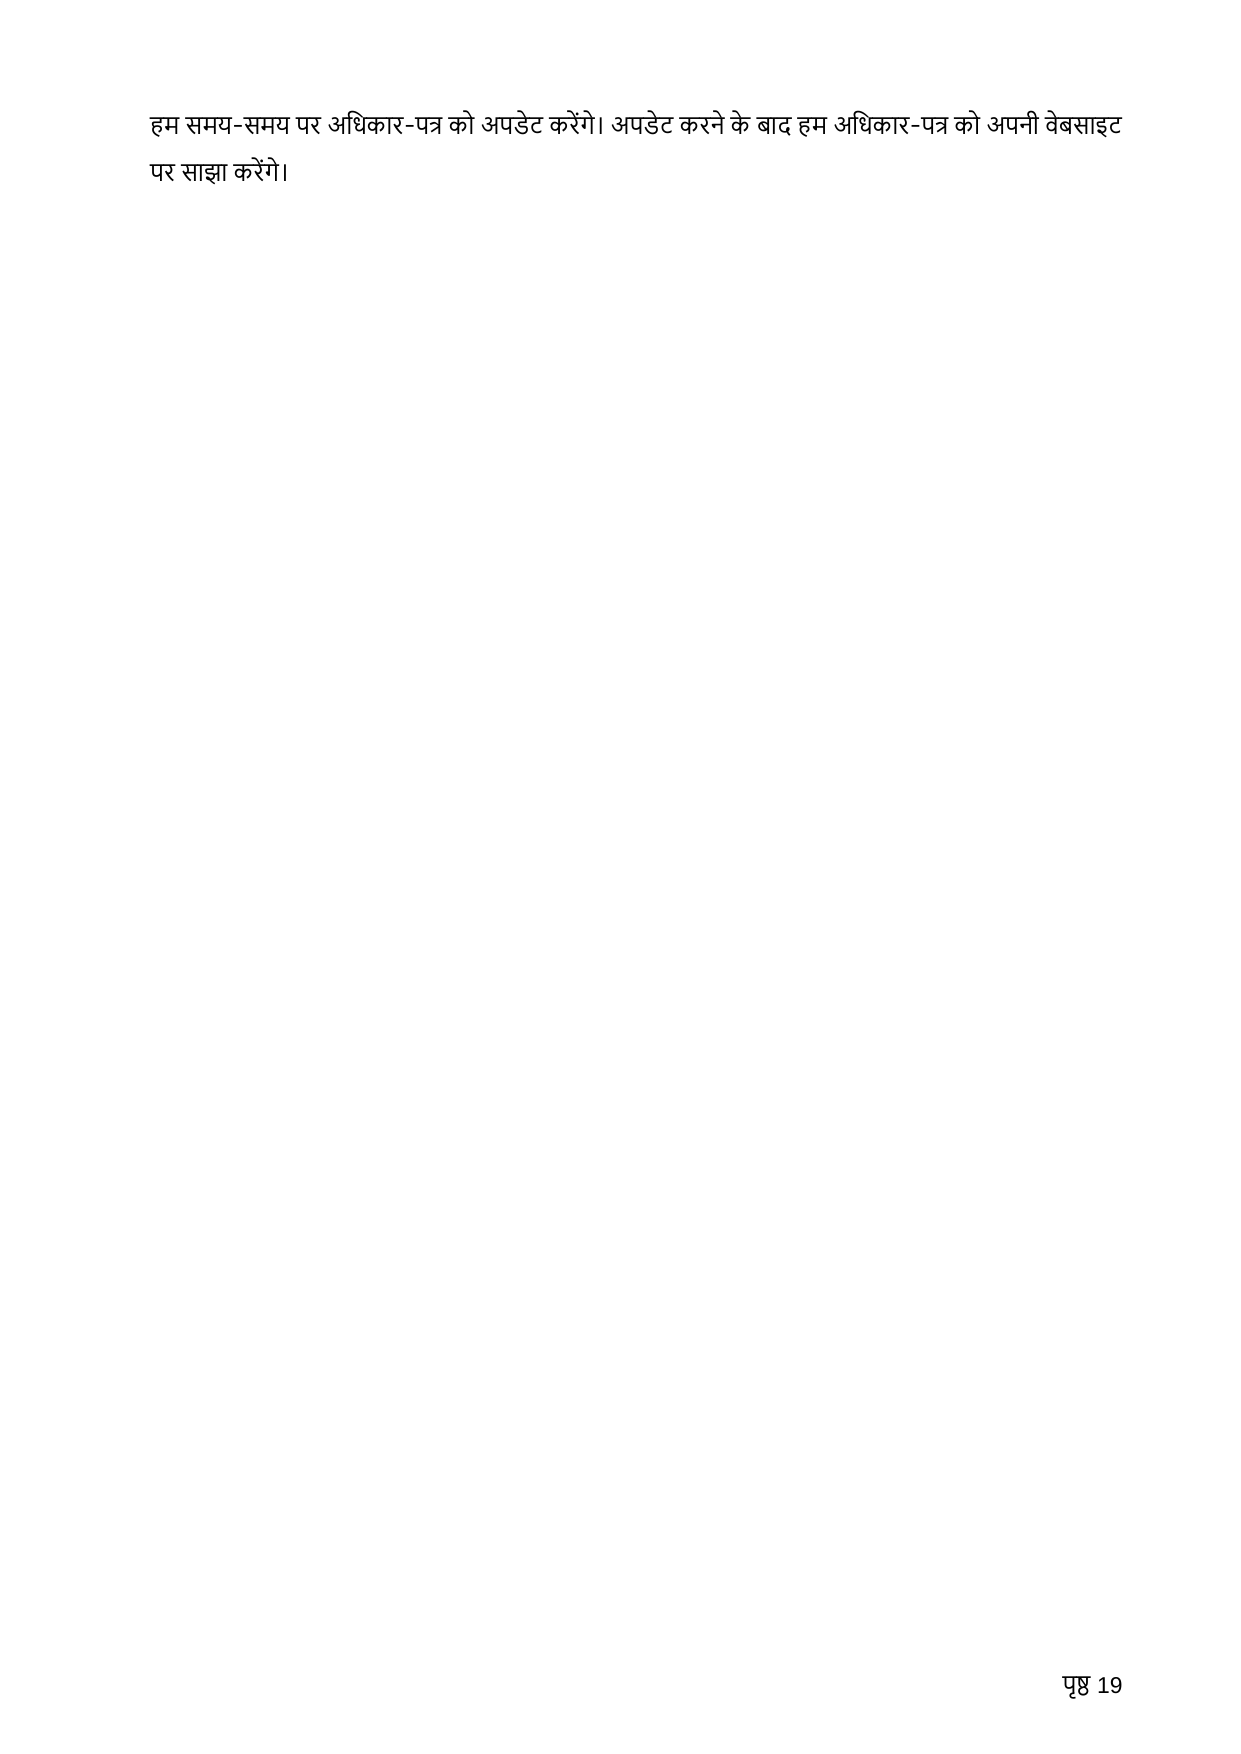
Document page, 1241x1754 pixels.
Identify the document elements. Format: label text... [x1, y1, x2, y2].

text हम समय-समय पर अधिकार-पत्र को अपडेट करेंगे। अपडेट करने के बाद हम अधिकार-पत्र को अपनी वेबसाइट पर साझा करेंगे। [150, 103, 1122, 188]
